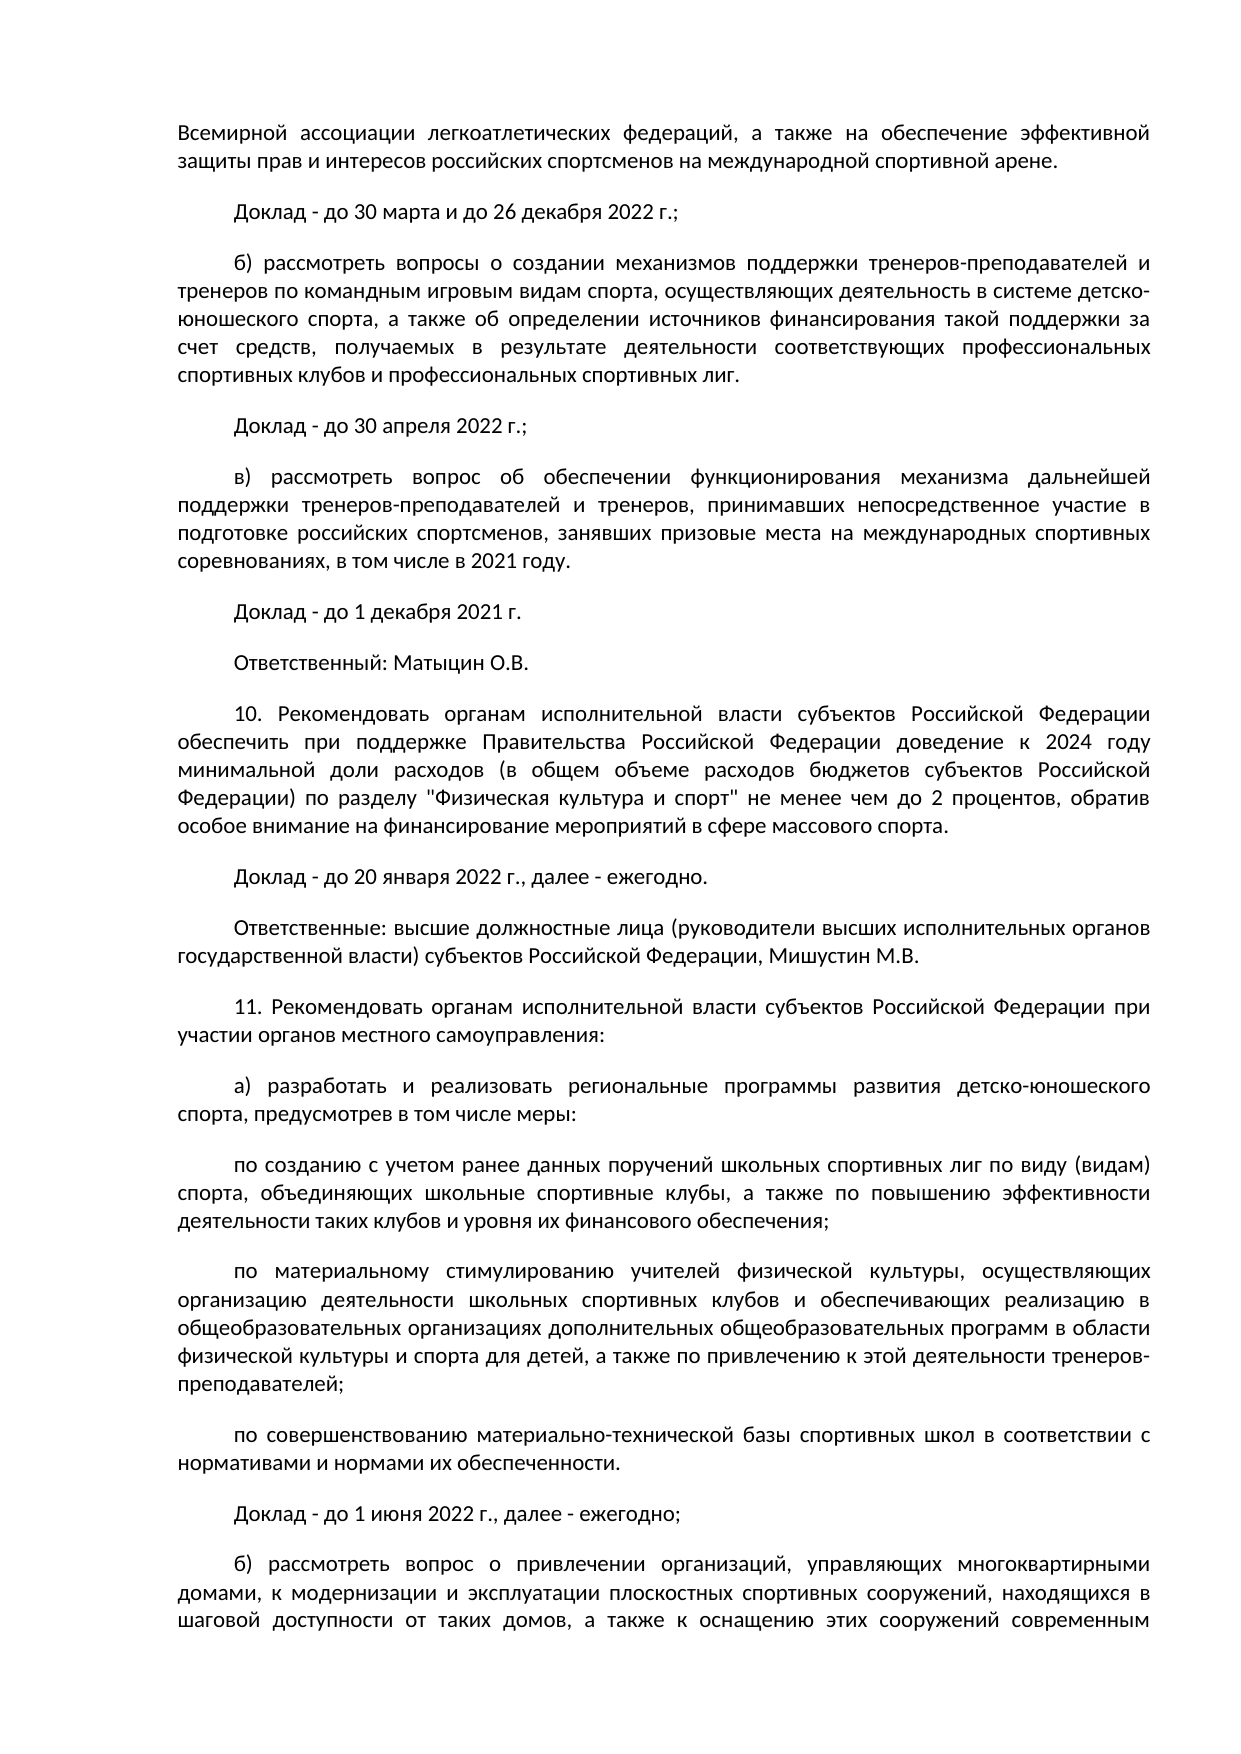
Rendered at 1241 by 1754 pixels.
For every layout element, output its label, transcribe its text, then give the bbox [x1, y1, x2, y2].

text Доклад - до 30 апреля 2022 г.; [177, 411, 1152, 439]
text а) разработать и реализовать региональные программы развития детско-юношеского спорта, предусмотрев в том числе меры: [177, 1071, 1152, 1127]
text 10. Рекомендовать органам исполнительной власти субъектов Российской Федерации обеспечить при поддержке Правительства Российской Федерации доведение к 2024 году минимальной доли расходов (в общем объеме расходов бюджетов субъектов Российской Федерации) по разделу "Физическая культура и спорт" не менее чем до 2 процентов, обратив особое внимание на финансирование мероприятий в сфере массового спорта. [177, 699, 1152, 839]
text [177, 118, 1152, 174]
text Ответственные: высшие должностные лица (руководители высших исполнительных органов государственной власти) субъектов Российской Федерации, Мишустин М.В. [177, 913, 1152, 969]
text по материальному стимулированию учителей физической культуры, осуществляющих организацию деятельности школьных спортивных клубов и обеспечивающих реализацию в общеобразовательных организациях дополнительных общеобразовательных программ в области физической культуры и спорта для детей, а также по привлечению к этой деятельности тренеров-преподавателей; [177, 1257, 1152, 1397]
text б) рассмотреть вопросы о создании механизмов поддержки тренеров-преподавателей и тренеров по командным игровым видам спорта, осуществляющих деятельность в системе детско-юношеского спорта, а также об определении источников финансирования такой поддержки за счет средств, получаемых в результате деятельности соответствующих профессиональных спортивных клубов и профессиональных спортивных лиг. [177, 248, 1152, 388]
text Доклад - до 1 декабря 2021 г. [177, 597, 1152, 625]
text Доклад - до 20 января 2022 г., далее - ежегодно. [177, 862, 1152, 890]
text Доклад - до 30 марта и до 26 декабря 2022 г.; [177, 197, 1152, 225]
text в) рассмотреть вопрос об обеспечении функционирования механизма дальнейшей поддержки тренеров-преподавателей и тренеров, принимавших непосредственное участие в подготовке российских спортсменов, занявших призовые места на международных спортивных соревнованиях, в том числе в 2021 году. [177, 462, 1152, 574]
text Доклад - до 1 июня 2022 г., далее - ежегодно; [177, 1499, 1152, 1527]
text 11. Рекомендовать органам исполнительной власти субъектов Российской Федерации при участии органов местного самоуправления: [177, 992, 1152, 1048]
text по созданию с учетом ранее данных поручений школьных спортивных лиг по виду (видам) спорта, объединяющих школьные спортивные клубы, а также по повышению эффективности деятельности таких клубов и уровня их финансового обеспечения; [177, 1150, 1152, 1234]
text по совершенствованию материально-технической базы спортивных школ в соответствии с нормативами и нормами их обеспеченности. [177, 1420, 1152, 1476]
text Ответственный: Матыцин О.В. [177, 648, 1152, 676]
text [177, 1549, 1152, 1634]
